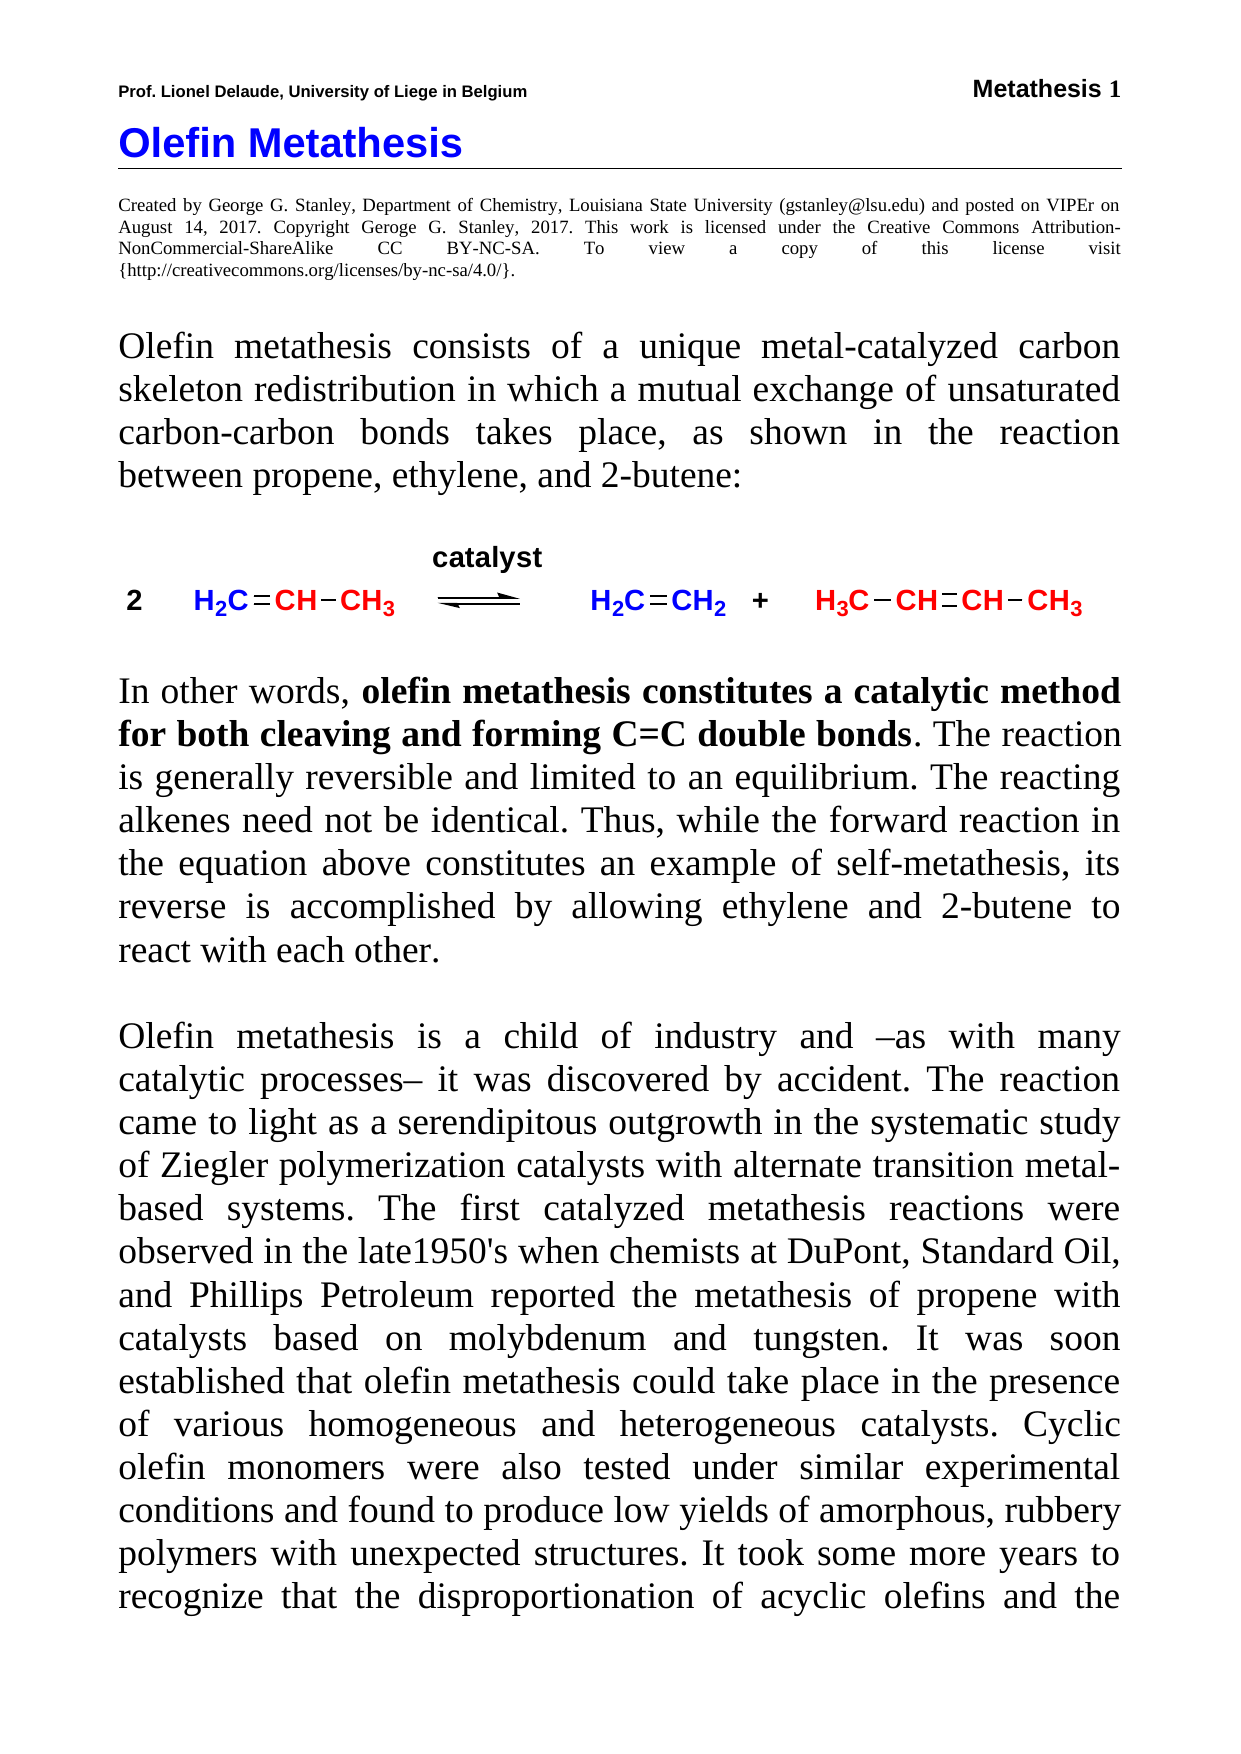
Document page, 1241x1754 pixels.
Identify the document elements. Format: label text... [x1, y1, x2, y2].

subtitle Olefin Metathesis [118, 118, 1122, 168]
text In other words, olefin metathesis constitutes a catalytic method for both cleaving and forming C=C double bonds. The reaction is generally reversible and limited to an equilibrium. The reacting alkenes need not be identical. Thus, while the forward reaction in the equation above constitutes an example of self-metathesis, its reverse is accomplished by allowing ethylene and 2-butene to react with each other. [118, 668, 1122, 970]
text Created by George G. Stanley, Department of Chemistry, Louisiana State University (gstanley@lsu.edu) and posted on VIPEr on August 14, 2017. Copyright Geroge G. Stanley, 2017. This work is licensed under the Creative Commons Attribution-NonCommercial-ShareAlike CC BY-NC-SA. To view a copy of this license visit {http://creativecommons.org/licenses/by-nc-sa/4.0/}. [118, 194, 1122, 280]
text Olefin metathesis consists of a unique metal-catalyzed carbon skeleton redistribution in which a mutual exchange of unsaturated carbon-carbon bonds takes place, as shown in the reaction between propene, ethylene, and 2-butene: [118, 323, 1122, 496]
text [118, 1013, 1122, 1617]
